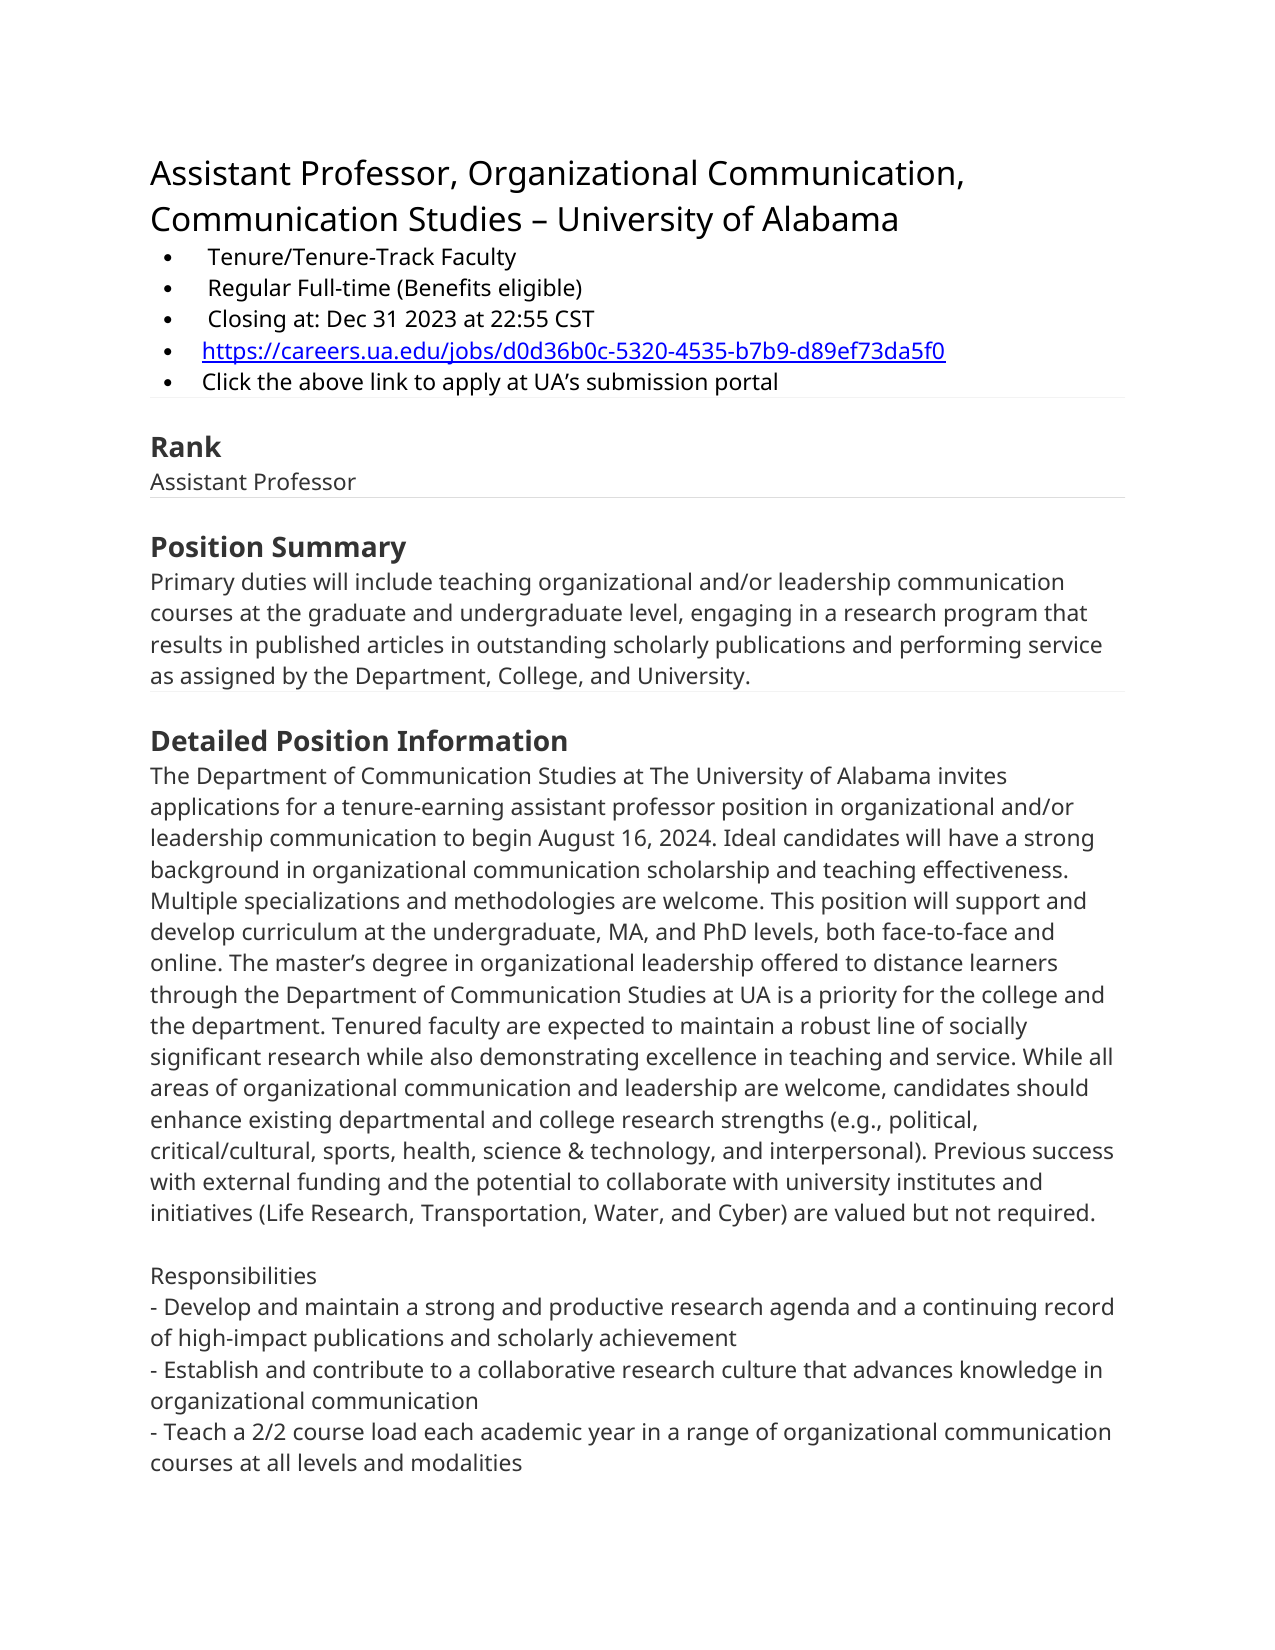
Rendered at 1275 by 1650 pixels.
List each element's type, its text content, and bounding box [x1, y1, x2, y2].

text Assistant Professor, Organizational Communication, Communication Studies – University of Alabama [150, 150, 1125, 241]
text Rank Assistant Professor [150, 428, 1125, 497]
list Closing at: Dec 31 2023 at 22:55 CST [164, 303, 1125, 334]
list https://careers.ua.edu/jobs/d0d36b0c-5320-4535-b7b9-d89ef73da5f0 [164, 334, 1125, 366]
list Click the above link to apply at UA’s submission portal [164, 366, 1125, 397]
text Position Summary Primary duties will include teaching organizational and/or leadership communication courses at the graduate and undergraduate level, engaging in a research program that results in published articles in outstanding scholarly publications and performing service as assigned by the Department, College, and University. [150, 528, 1125, 691]
list Regular Full-time (Benefits eligible) [164, 272, 1125, 303]
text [150, 722, 1125, 1479]
list Tenure/Tenure-Track Faculty [164, 241, 1125, 272]
